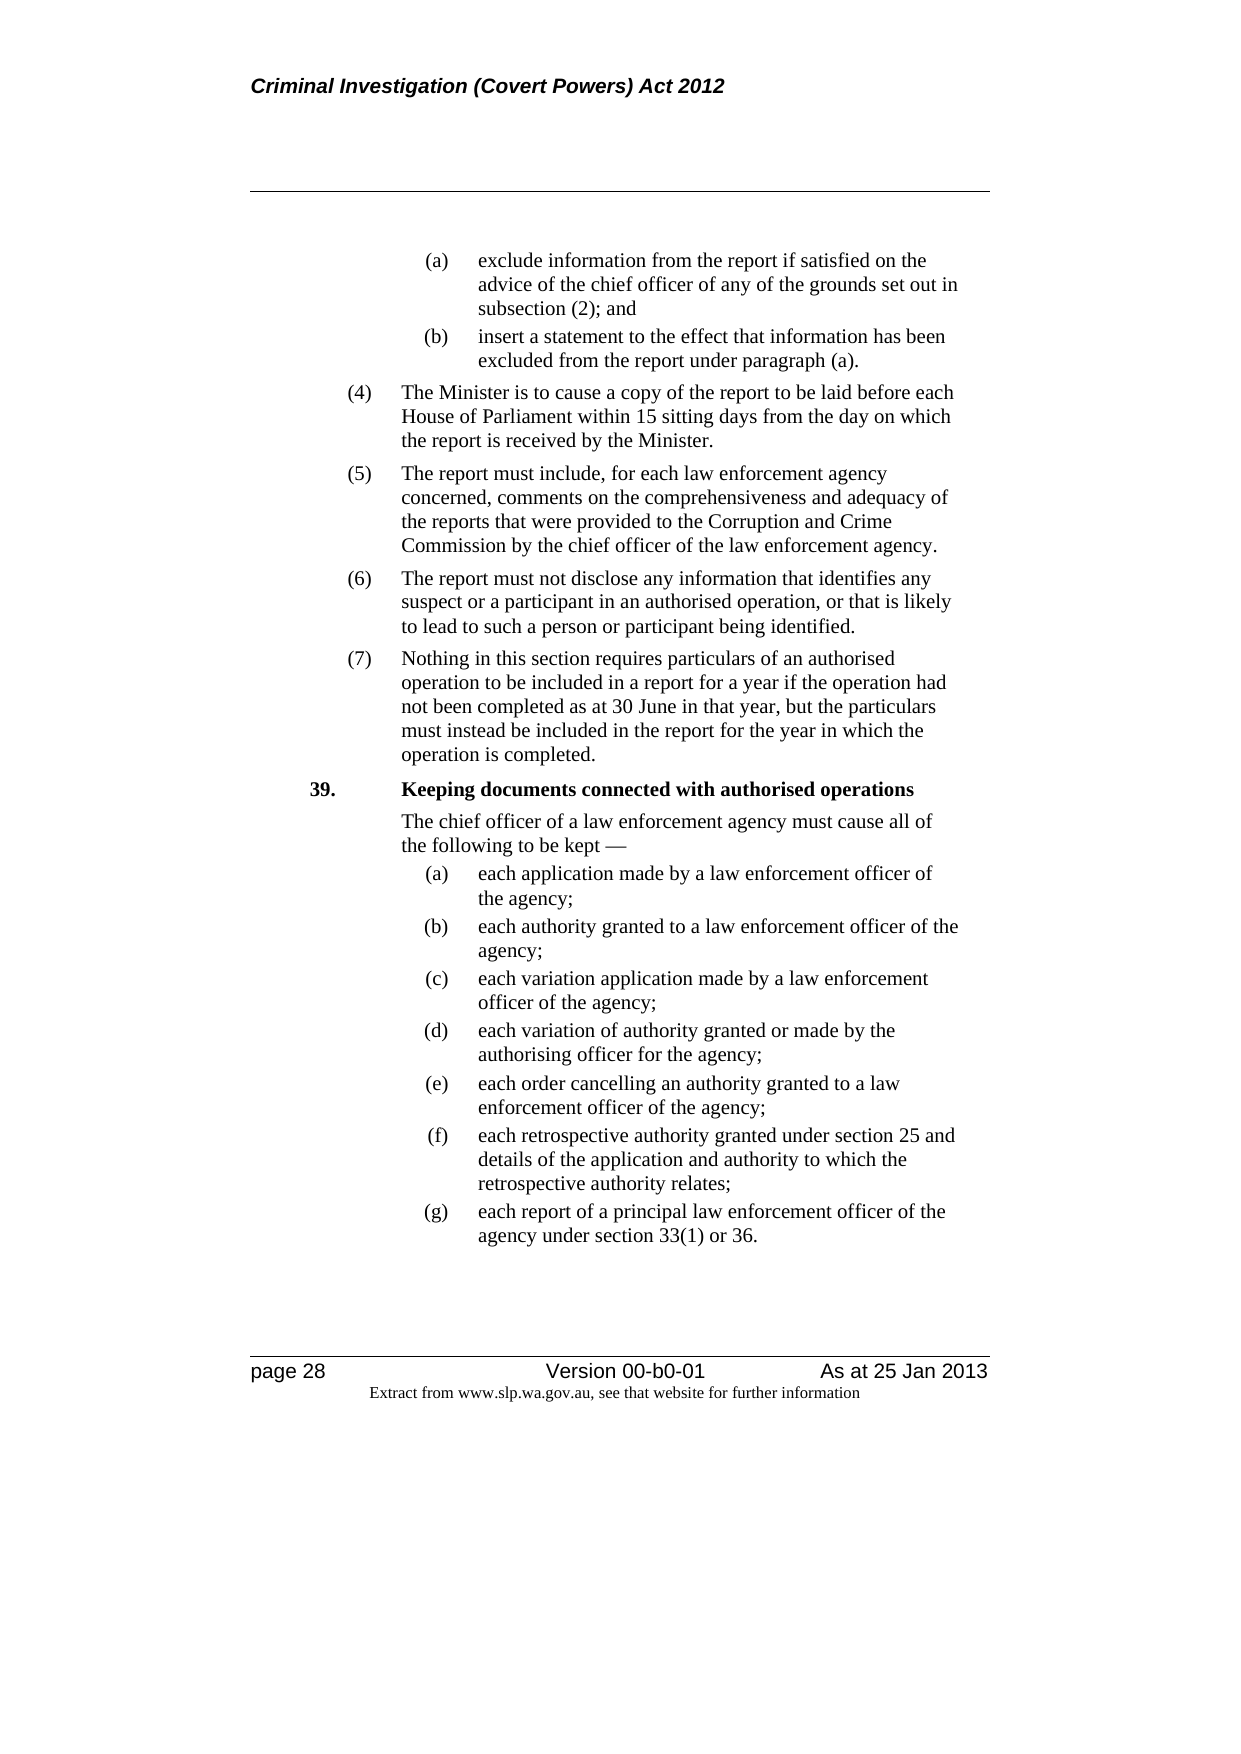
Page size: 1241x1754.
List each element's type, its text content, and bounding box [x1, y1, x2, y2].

text (a) each application made by a law enforcement officer of the agency; [389, 861, 960, 909]
text (b) insert a statement to the effect that information has been excluded from the report under paragraph (a). [389, 324, 960, 372]
subtitle 39. Keeping documents connected with authorised operations [309, 777, 960, 801]
text (4) The Minister is to cause a copy of the report to be laid before each House of Parliament within 15 sitting days from the day on which the report is received by the Minister. [312, 380, 960, 452]
text (6) The report must not disclose any information that identifies any suspect or a participant in an authorised operation, or that is likely to lead to such a person or participant being identified. [312, 565, 960, 638]
text (d) each variation of authority granted or made by the authorising officer for the agency; [389, 1018, 960, 1066]
text (g) each report of a principal law enforcement officer of the agency under section 33(1) or 36. [389, 1199, 960, 1247]
text (e) each order cancelling an authority granted to a law enforcement officer of the agency; [389, 1071, 960, 1119]
text (a) exclude information from the report if satisfied on the advice of the chief officer of any of the grounds set out in subsection (2); and [389, 247, 960, 320]
text (5) The report must include, for each law enforcement agency concerned, comments on the comprehensiveness and adequacy of the reports that were provided to the Corruption and Crime Commission by the chief officer of the law enforcement agency. [312, 461, 960, 557]
text (b) each authority granted to a law enforcement officer of the agency; [389, 914, 960, 962]
text (f) each retrospective authority granted under section 25 and details of the application and authority to which the retrospective authority relates; [389, 1123, 960, 1195]
text (c) each variation application made by a law enforcement officer of the agency; [389, 966, 960, 1014]
text The chief officer of a law enforcement agency must cause all of the following to be kept — [312, 809, 960, 857]
text (7) Nothing in this section requires particulars of an authorised operation to be included in a report for a year if the operation had not been completed as at 30 June in that year, but the particulars must instead be included in the report for the year in which the operation is completed. [312, 646, 960, 766]
